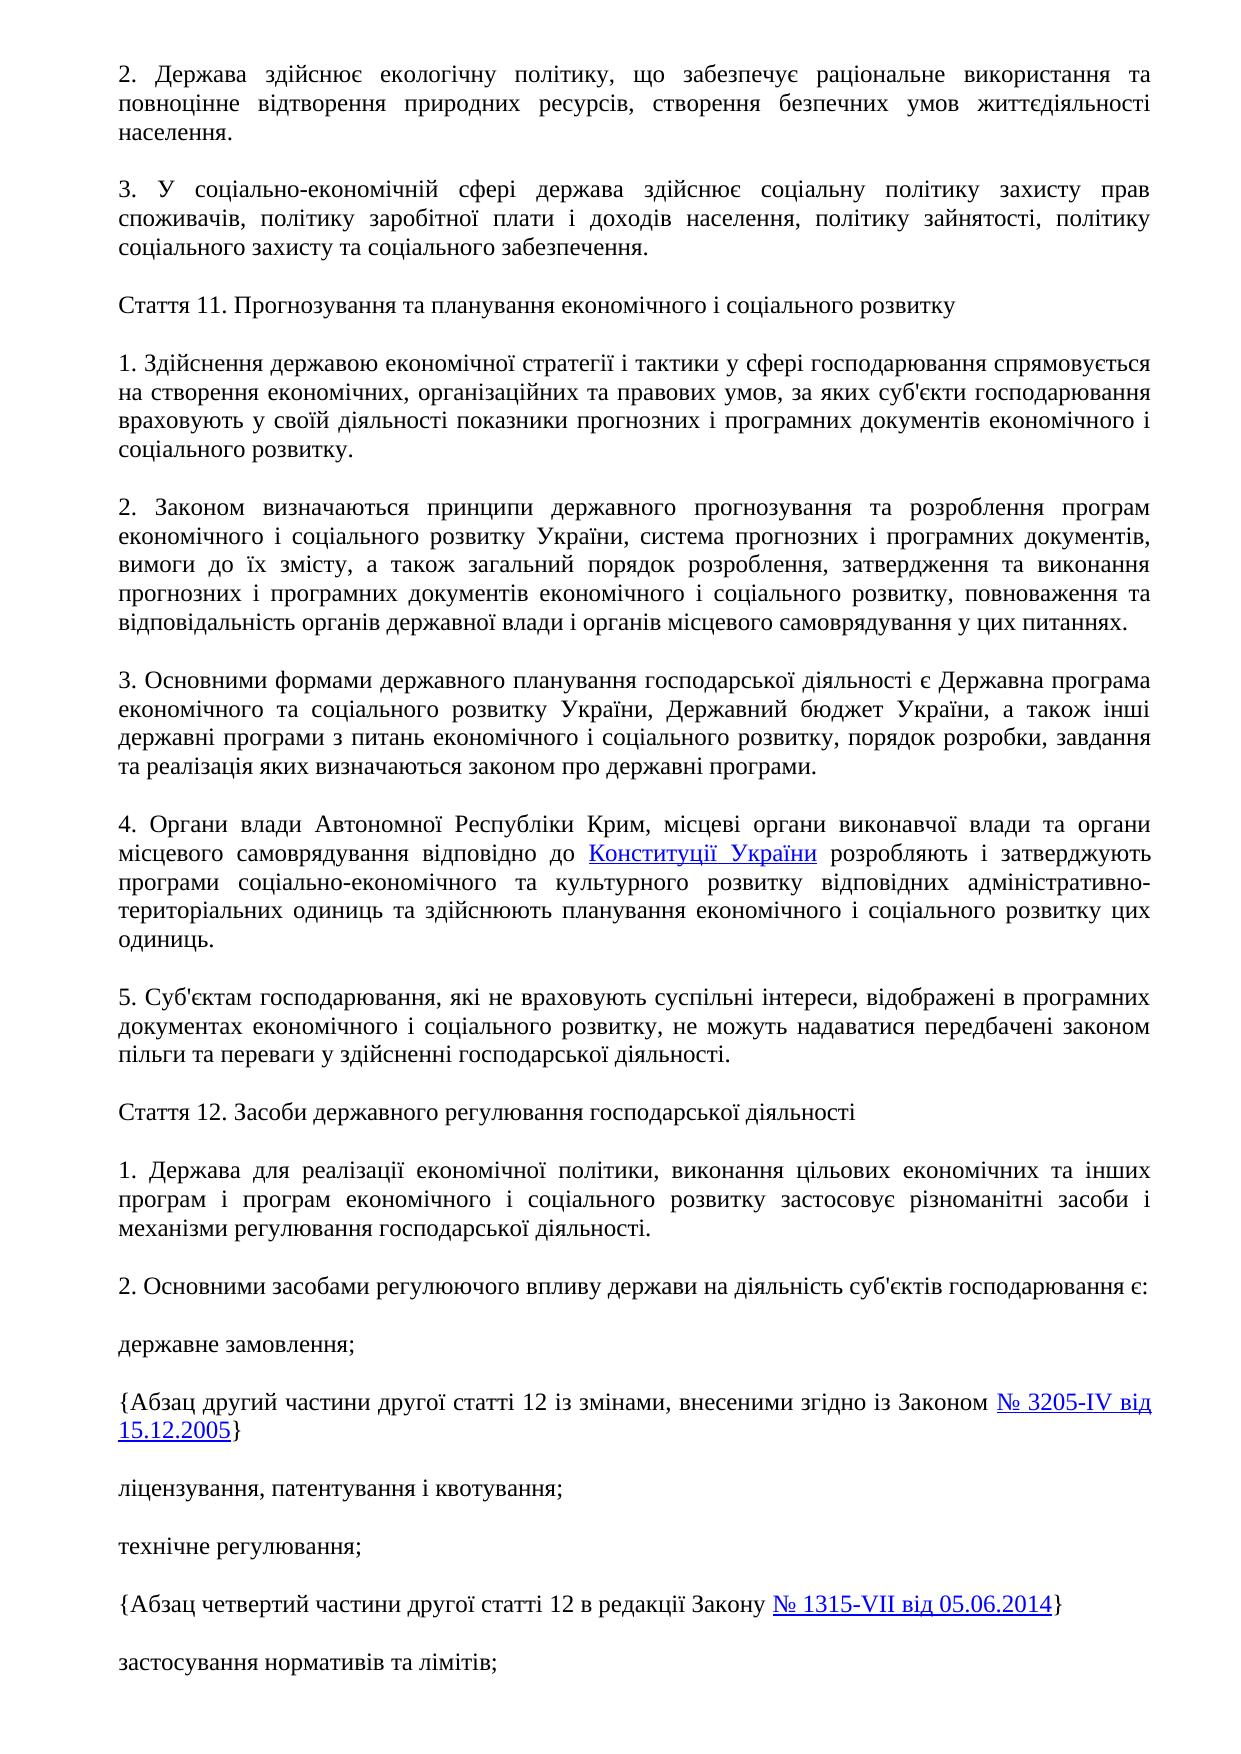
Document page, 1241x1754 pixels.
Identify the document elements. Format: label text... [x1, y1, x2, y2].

text 5. Суб'єктам господарювання, які не враховують суспільні інтереси, відображені в програмних документах економічного і соціального розвитку, не можуть надаватися передбачені законом пільги та переваги у здійсненні господарської діяльності. [118, 982, 1152, 1068]
text 1. Здійснення державою економічної стратегії і тактики у сфері господарювання спрямовується на створення економічних, організаційних та правових умов, за яких суб'єкти господарювання враховують у своїй діяльності показники прогнозних і програмних документів економічного і соціального розвитку. [118, 348, 1152, 463]
text 2. Законом визначаються принципи державного прогнозування та розроблення програм економічного і соціального розвитку України, система прогнозних і програмних документів, вимоги до їх змісту, а також загальний порядок розроблення, затвердження та виконання прогнозних і програмних документів економічного і соціального розвитку, повноваження та відповідальність органів державної влади і органів місцевого самоврядування у цих питаннях. [118, 492, 1152, 636]
text 1. Держава для реалізації економічної політики, виконання цільових економічних та інших програм і програм економічного і соціального розвитку застосовує різноманітні засоби і механізми регулювання господарської діяльності. [118, 1155, 1152, 1242]
text Стаття 11. Прогнозування та планування економічного і соціального розвитку [118, 290, 1152, 319]
text державне замовлення; [118, 1329, 1152, 1357]
text застосування нормативів та лімітів; [118, 1647, 1152, 1676]
text 2. Основними засобами регулюючого впливу держави на діяльність суб'єктів господарювання є: [118, 1271, 1152, 1299]
text 2. Держава здійснює екологічну політику, що забезпечує раціональне використання та повноцінне відтворення природних ресурсів, створення безпечних умов життєдіяльності населення. [118, 59, 1152, 145]
text 3. У соціально-економічній сфері держава здійснює соціальну політику захисту прав споживачів, політику заробітної плати і доходів населення, політику зайнятості, політику соціального захисту та соціального забезпечення. [118, 174, 1152, 261]
text 4. Органи влади Автономної Республіки Крим, місцеві органи виконавчої влади та органи місцевого самоврядування відповідно до Конституції України розробляють і затверджують програми соціально-економічного та культурного розвитку відповідних адміністративно-територіальних одиниць та здійснюють планування економічного і соціального розвитку цих одиниць. [118, 809, 1152, 953]
text ліцензування, патентування і квотування; [118, 1473, 1152, 1502]
text 3. Основними формами державного планування господарської діяльності є Державна програма економічного та соціального розвитку України, Державний бюджет України, а також інші державні програми з питань економічного і соціального розвитку, порядок розробки, завдання та реалізація яких визначаються законом про державні програми. [118, 665, 1152, 780]
text {Абзац четвертий частини другої статті 12 в редакції Закону № 1315-VII від 05.06.2014} [118, 1589, 1152, 1618]
text {Абзац другий частини другої статті 12 із змінами, внесеними згідно із Законом № 3205-IV від 15.12.2005} [118, 1387, 1152, 1444]
text технічне регулювання; [118, 1531, 1152, 1560]
text Стаття 12. Засоби державного регулювання господарської діяльності [118, 1097, 1152, 1126]
